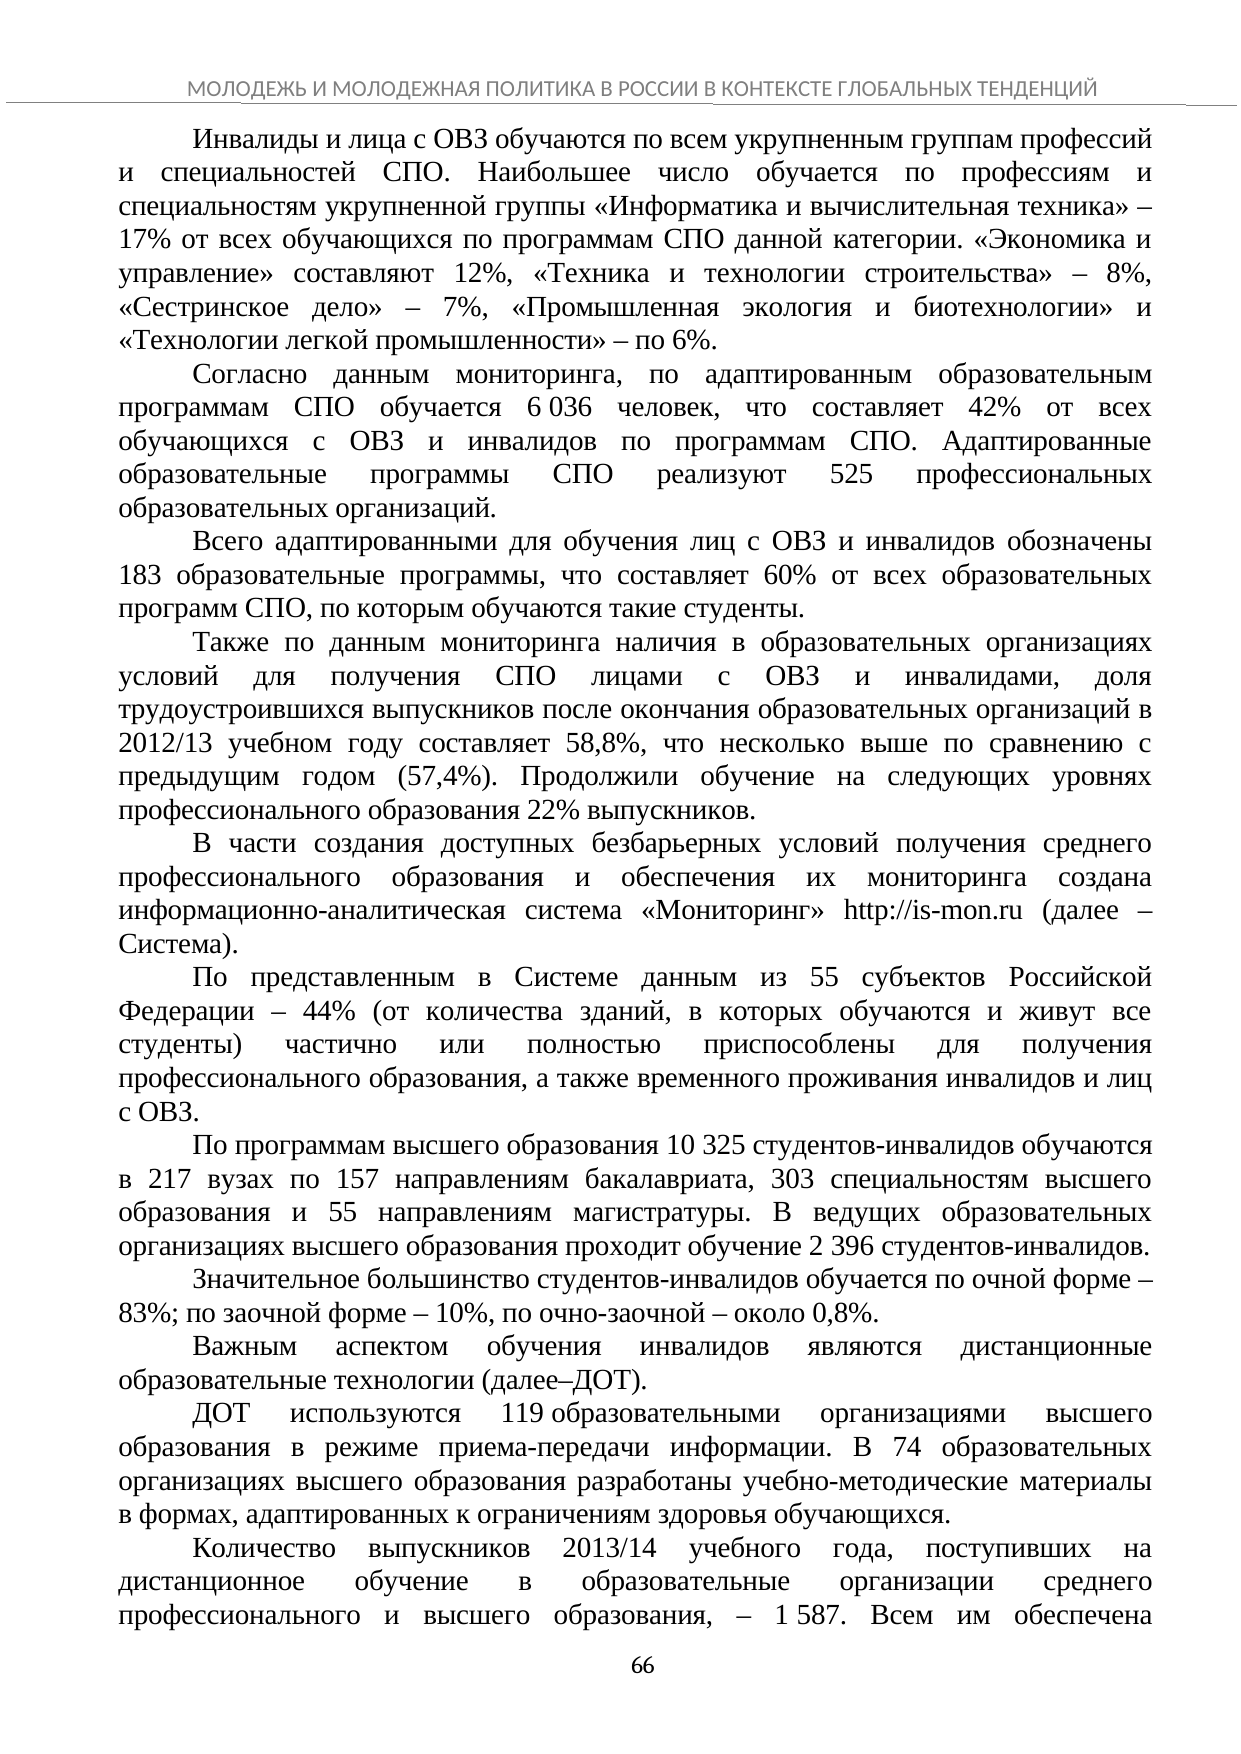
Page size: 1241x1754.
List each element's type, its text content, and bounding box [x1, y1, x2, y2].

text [118, 1530, 1152, 1630]
text ДОТ используются 119 образовательными организациями высшего образования в режиме приема-передачи информации. В 74 образовательных организациях высшего образования разработаны учебно-методические материалы в формах, адаптированных к ограничениям здоровья обучающихся. [118, 1396, 1152, 1530]
text По программам высшего образования 10 325 студентов-инвалидов обучаются в 217 вузах по 157 направлениям бакалавриата, 303 специальностям высшего образования и 55 направлениям магистратуры. В ведущих образовательных организациях высшего образования проходит обучение 2 396 студентов-инвалидов. [118, 1127, 1152, 1261]
text Всего адаптированными для обучения лиц с ОВЗ и инвалидов обозначены 183 образовательные программы, что составляет 60% от всех образовательных программ СПО, по которым обучаются такие студенты. [118, 523, 1152, 624]
text В части создания доступных безбарьерных условий получения среднего профессионального образования и обеспечения их мониторинга создана информационно-аналитическая система «Мониторинг» http://is-mon.ru (далее – Система). [118, 825, 1152, 959]
text Также по данным мониторинга наличия в образовательных организациях условий для получения СПО лицами с ОВЗ и инвалидами, доля трудоустроившихся выпускников после окончания образовательных организаций в 2012/13 учебном году составляет 58,8%, что несколько выше по сравнению с предыдущим годом (57,4%). Продолжили обучение на следующих уровнях профессионального образования 22% выпускников. [118, 624, 1152, 825]
text Инвалиды и лица с ОВЗ обучаются по всем укрупненным группам профессий и специальностей СПО. Наибольшее число обучается по профессиям и специальностям укрупненной группы «Информатика и вычислительная техника» – 17% от всех обучающихся по программам СПО данной категории. «Экономика и управление» составляют 12%, «Техника и технологии строительства» – 8%, «Сестринское дело» – 7%, «Промышленная экология и биотехнологии» и «Технологии легкой промышленности» – по 6%. [118, 121, 1152, 356]
text По представленным в Системе данным из 55 субъектов Российской Федерации – 44% (от количества зданий, в которых обучаются и живут все студенты) частично или полностью приспособлены для получения профессионального образования, а также временного проживания инвалидов и лиц с ОВЗ. [118, 959, 1152, 1127]
text Значительное большинство студентов-инвалидов обучается по очной форме – 83%; по заочной форме – 10%, по очно-заочной – около 0,8%. [118, 1261, 1152, 1328]
text Согласно данным мониторинга, по адаптированным образовательным программам СПО обучается 6 036 человек, что составляет 42% от всех обучающихся с ОВЗ и инвалидов по программам СПО. Адаптированные образовательные программы СПО реализуют 525 профессиональных образовательных организаций. [118, 356, 1152, 523]
text Важным аспектом обучения инвалидов являются дистанционные образовательные технологии (далее–ДОТ). [118, 1328, 1152, 1396]
